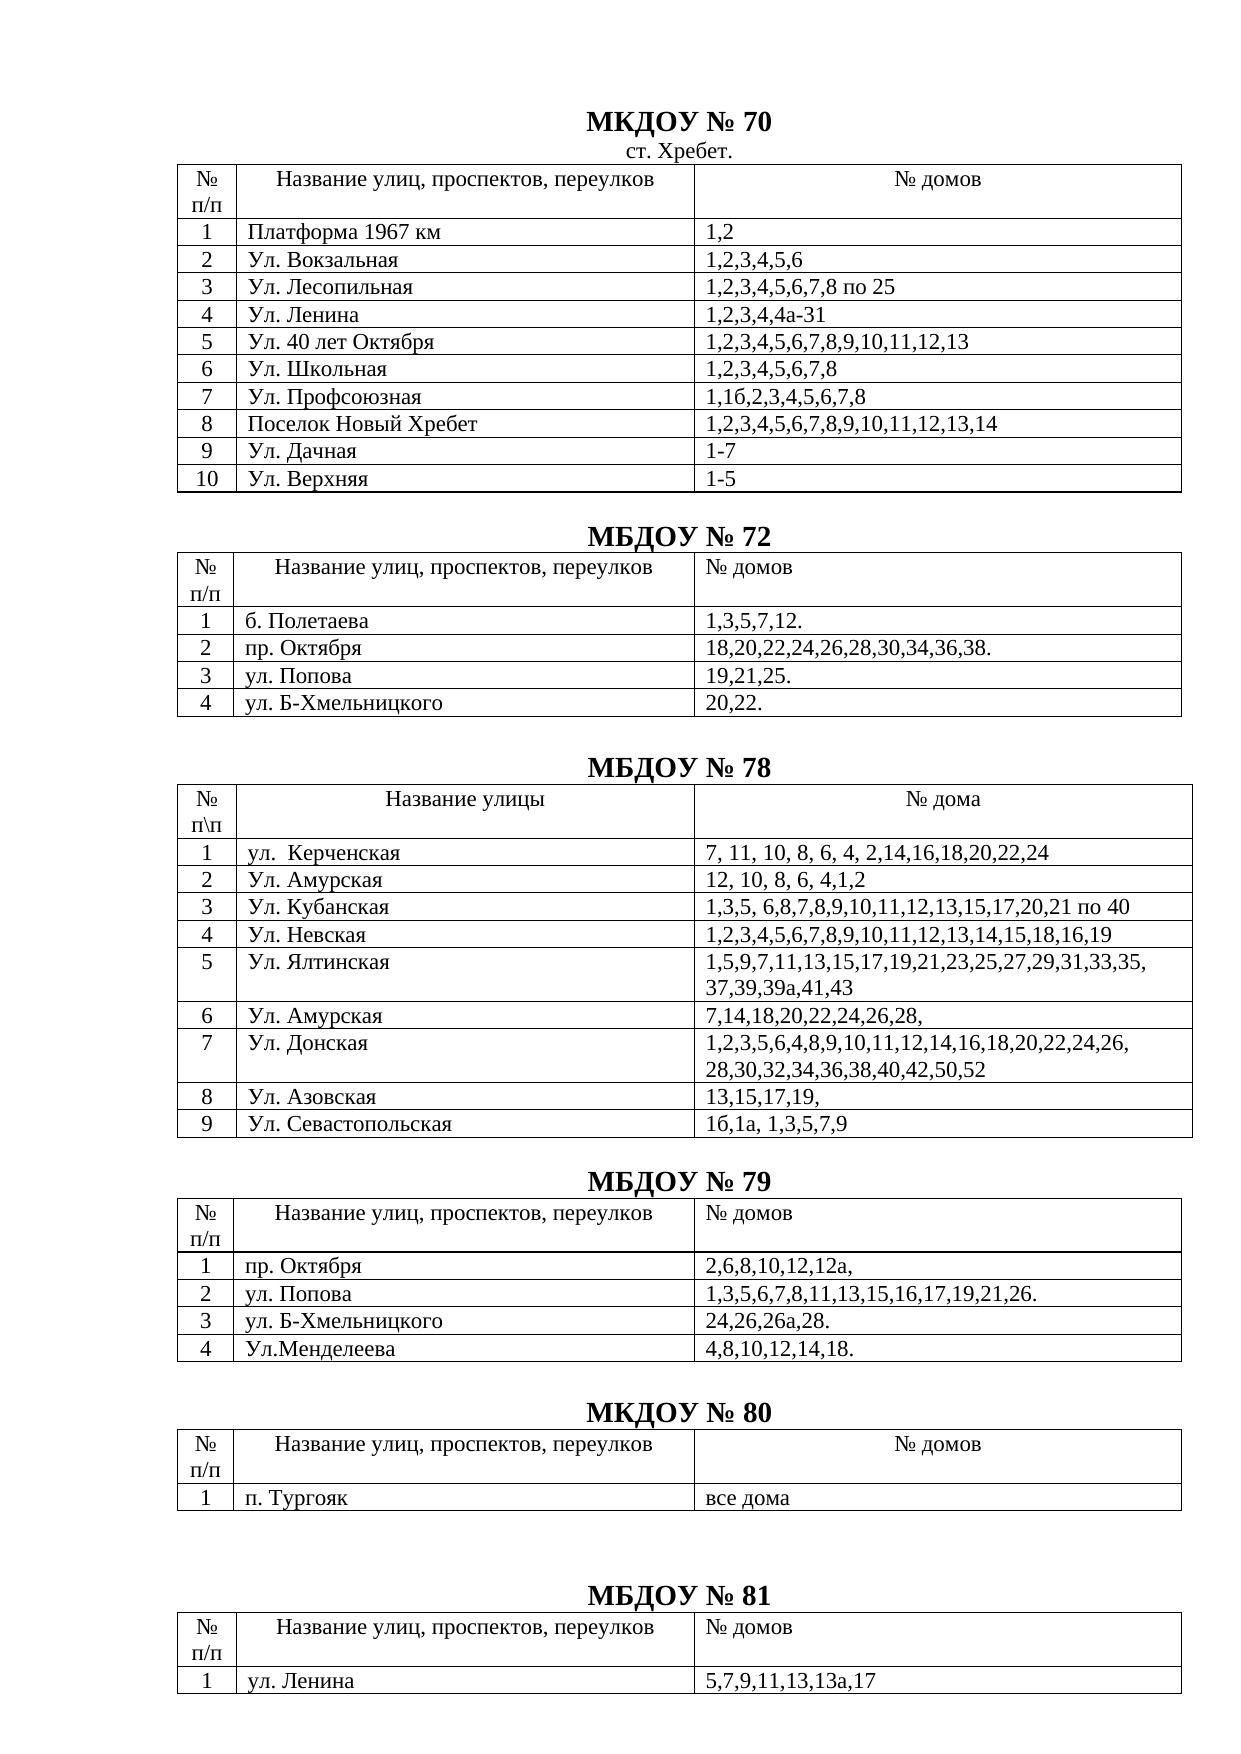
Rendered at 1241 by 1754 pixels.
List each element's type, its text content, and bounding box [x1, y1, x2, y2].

table_cell ул. Б-Хмельницкого [234, 1307, 694, 1334]
table_header № домов [695, 165, 1181, 217]
table_cell 1 [178, 1484, 233, 1510]
text МБДОУ № 81 [177, 1578, 1181, 1612]
table_cell б. Полетаева [234, 607, 694, 633]
table_cell 24,26,26а,28. [695, 1307, 1181, 1334]
table_cell 1,3,5,6,7,8,11,13,15,16,17,19,21,26. [695, 1280, 1181, 1306]
table_cell 1 [178, 1253, 233, 1279]
table_cell 1 [178, 839, 236, 865]
table_cell 1,1б,2,3,4,5,6,7,8 [695, 383, 1181, 409]
table_cell ул. Попова [234, 1280, 694, 1306]
table_cell 5 [178, 948, 236, 1001]
table_cell 4 [178, 689, 233, 716]
table_cell 1,3,5,7,12. [695, 607, 1181, 633]
table_cell 10 [178, 465, 236, 491]
table_header Название улиц, проспектов, переулков [234, 1430, 694, 1483]
table_header Название улиц, проспектов, переулков [234, 1199, 694, 1251]
table_cell 1,2,3,4,5,6,7,8 [695, 355, 1181, 382]
table_cell ул. Ленина [237, 1667, 694, 1693]
table_cell 1-5 [695, 465, 1181, 491]
table_cell 4 [178, 301, 236, 327]
table_header № п/п [178, 1430, 233, 1483]
table_header № домов [695, 553, 1181, 606]
table_header № домов [695, 1430, 1181, 1483]
table_cell 1,2,3,4,5,6,7,8,9,10,11,12,13,14,15,18,16,19 [695, 921, 1192, 947]
table_cell 3 [178, 893, 236, 920]
table_cell 5,7,9,11,13,13а,17 [695, 1667, 1181, 1693]
table_header № п/п [178, 165, 236, 217]
table_cell Ул. Ленина [237, 301, 694, 327]
table_header Название улицы [237, 785, 694, 837]
table_cell ул. Керченская [237, 839, 694, 865]
table_cell 12, 10, 8, 6, 4,1,2 [695, 866, 1192, 892]
table_cell 2 [178, 635, 233, 661]
table_cell 1,3,5, 6,8,7,8,9,10,11,12,13,15,17,20,21 по 40 [695, 893, 1192, 920]
table_cell пр. Октября [234, 1253, 694, 1279]
table_cell 9 [178, 438, 236, 464]
table_cell Ул. 40 лет Октября [237, 328, 694, 354]
table_cell 2 [178, 866, 236, 892]
table_cell 1,2,3,4,5,6,7,8,9,10,11,12,13,14 [695, 410, 1181, 437]
table_cell 13,15,17,19, [695, 1083, 1192, 1109]
table_cell 1,2,3,4,4а-31 [695, 301, 1181, 327]
table_header № дома [695, 785, 1192, 837]
table_cell 7,14,18,20,22,24,26,28, [695, 1002, 1192, 1028]
table_cell Ул. Севастопольская [237, 1110, 694, 1137]
table_cell 6 [178, 1002, 236, 1028]
table_cell 1 [178, 219, 236, 245]
text ст. Хребет. [177, 137, 1181, 164]
table_header № п/п [178, 1199, 233, 1251]
table_cell 19,21,25. [695, 662, 1181, 688]
table_cell 3 [178, 273, 236, 299]
table_cell 18,20,22,24,26,28,30,34,36,38. [695, 635, 1181, 661]
table_cell 3 [178, 1307, 233, 1334]
table_cell 1-7 [695, 438, 1181, 464]
table_header № п/п [178, 1613, 236, 1666]
table_cell Ул. Школьная [237, 355, 694, 382]
table_cell 1,5,9,7,11,13,15,17,19,21,23,25,27,29,31,33,35, 37,39,39а,41,43 [695, 948, 1192, 1001]
table_cell Ул. Профсоюзная [237, 383, 694, 409]
table_cell 3 [178, 662, 233, 688]
table_cell ул. Б-Хмельницкого [234, 689, 694, 716]
table_cell 4,8,10,12,14,18. [695, 1335, 1181, 1361]
table_cell Ул. Дачная [237, 438, 694, 464]
table_cell Ул. Амурская [237, 866, 694, 892]
table_cell 1,2 [695, 219, 1181, 245]
table_cell 2 [178, 246, 236, 272]
text МБДОУ № 78 [177, 750, 1181, 784]
text МБДОУ № 72 [177, 519, 1181, 552]
table_cell все дома [695, 1484, 1181, 1510]
table_cell 1,2,3,4,5,6,7,8,9,10,11,12,13 [695, 328, 1181, 354]
table_cell 9 [178, 1110, 236, 1137]
text МКДОУ № 80 [177, 1396, 1181, 1429]
table_cell 6 [178, 355, 236, 382]
table_cell 1,2,3,4,5,6,7,8 по 25 [695, 273, 1181, 299]
table_cell 4 [178, 921, 236, 947]
table_cell 1,2,3,5,6,4,8,9,10,11,12,14,16,18,20,22,24,26, 28,30,32,34,36,38,40,42,50,52 [695, 1029, 1192, 1082]
table_header № домов [695, 1199, 1181, 1251]
table_cell 1 [178, 1667, 236, 1693]
table_cell Ул. Кубанская [237, 893, 694, 920]
table_cell Ул. Амурская [237, 1002, 694, 1028]
table_cell Ул. Верхняя [237, 465, 694, 491]
table_cell пр. Октября [234, 635, 694, 661]
table_cell 7 [178, 1029, 236, 1082]
table_header № домов [695, 1613, 1181, 1666]
table_cell 5 [178, 328, 236, 354]
table_header Название улиц, проспектов, переулков [237, 165, 694, 217]
table_cell Ул. Вокзальная [237, 246, 694, 272]
table_cell 1б,1а, 1,3,5,7,9 [695, 1110, 1192, 1137]
table_cell 1,2,3,4,5,6 [695, 246, 1181, 272]
table_cell 7, 11, 10, 8, 6, 4, 2,14,16,18,20,22,24 [695, 839, 1192, 865]
table_cell ул. Попова [234, 662, 694, 688]
table_cell 2 [178, 1280, 233, 1306]
table_cell 4 [178, 1335, 233, 1361]
table_header Название улиц, проспектов, переулков [237, 1613, 694, 1666]
table_cell Платформа [237, 219, 694, 245]
table_header Название улиц, проспектов, переулков [234, 553, 694, 606]
table_cell 8 [178, 1083, 236, 1109]
table_cell Ул. Донская [237, 1029, 694, 1082]
table_header № п/п [178, 553, 233, 606]
table_header № п\п [178, 785, 236, 837]
text МКДОУ № 70 [177, 104, 1181, 137]
table_cell Ул.Менделеева [234, 1335, 694, 1361]
table_cell 7 [178, 383, 236, 409]
table_cell 2,6,8,10,12,12а, [695, 1253, 1181, 1279]
table_cell п. Тургояк [234, 1484, 694, 1510]
text МБДОУ № 79 [177, 1164, 1181, 1198]
table_cell Ул. Невская [237, 921, 694, 947]
table_cell 1 [178, 607, 233, 633]
table_cell 20,22. [695, 689, 1181, 716]
table_cell Ул. Лесопильная [237, 273, 694, 299]
table_cell 8 [178, 410, 236, 437]
table_cell Поселок Новый Хребет [237, 410, 694, 437]
table_cell Ул. Ялтинская [237, 948, 694, 1001]
table_cell Ул. Азовская [237, 1083, 694, 1109]
